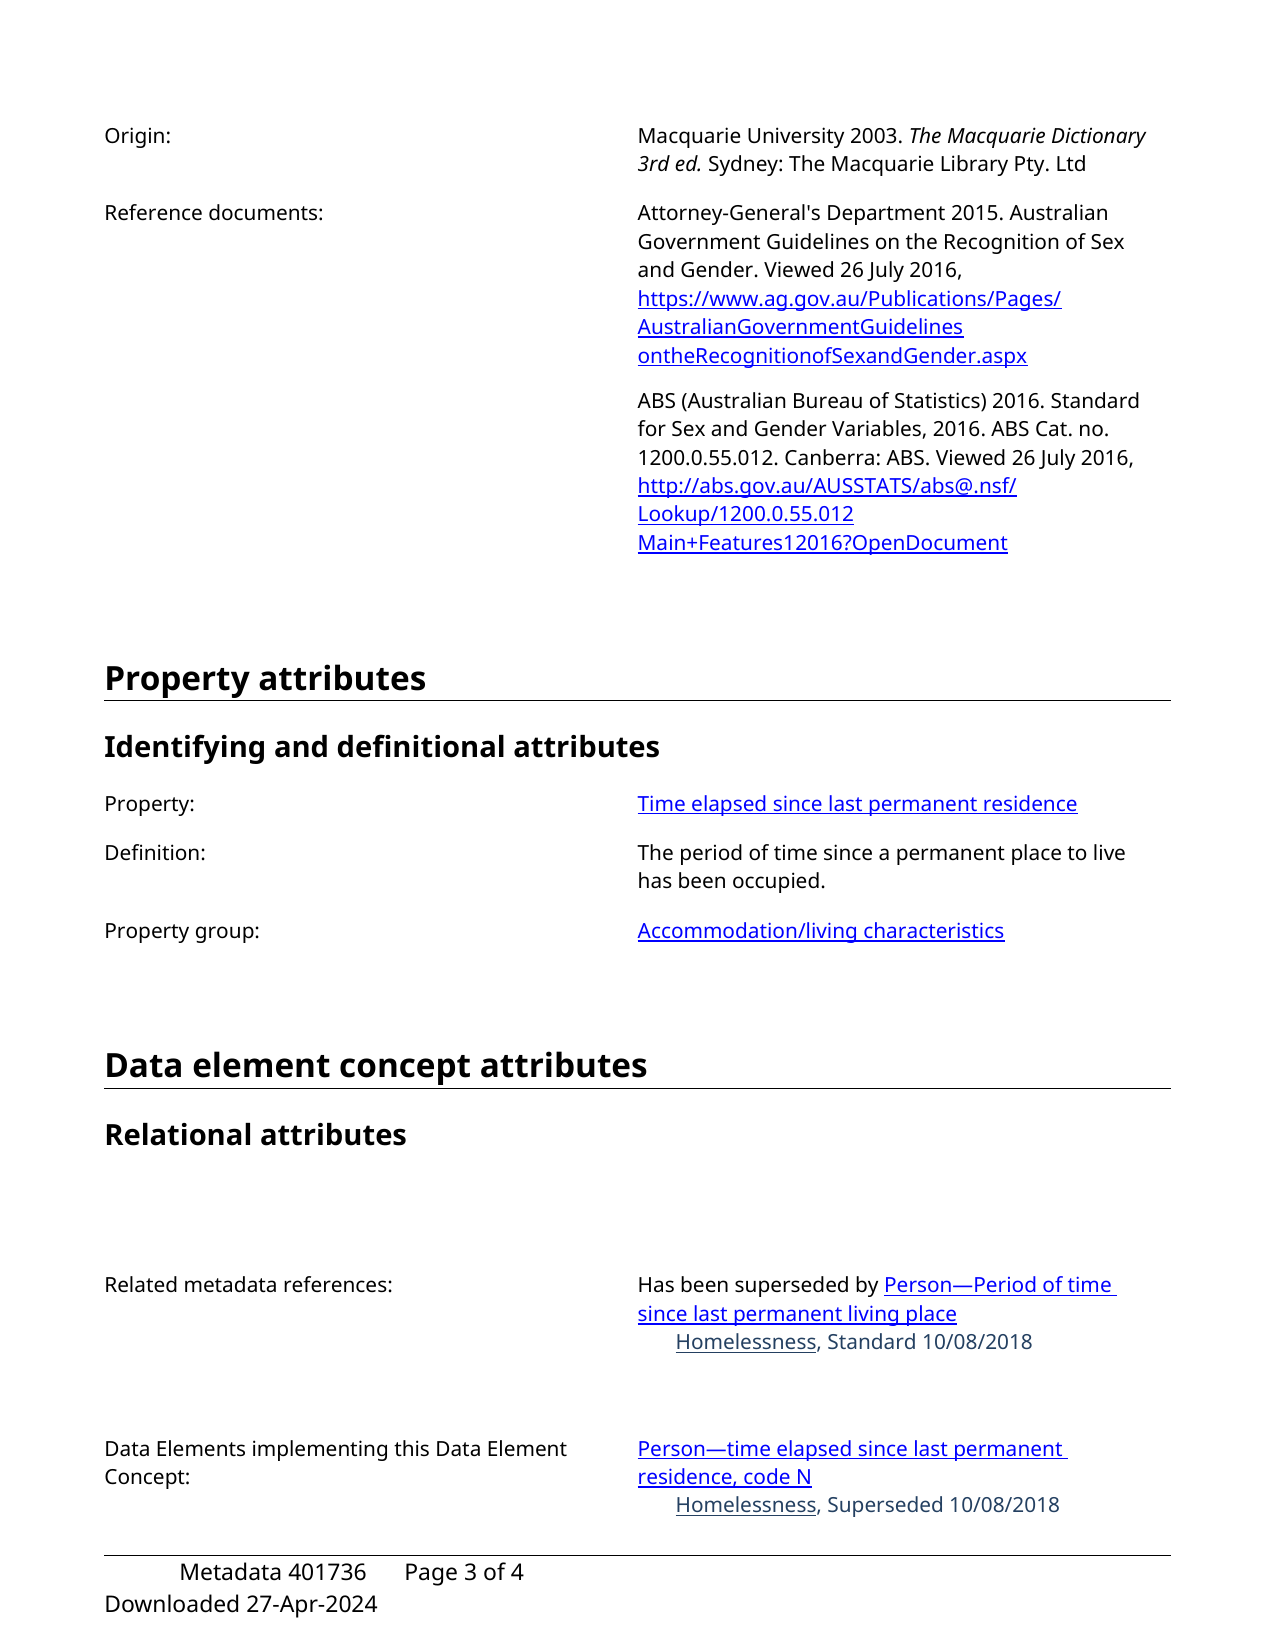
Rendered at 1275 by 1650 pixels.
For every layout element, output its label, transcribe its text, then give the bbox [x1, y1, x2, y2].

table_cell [93, 1423, 626, 1529]
table_cell Reference documents: [93, 188, 626, 567]
table_cell Definition: [93, 828, 626, 906]
subtitle Data element concept attributes [104, 1042, 1171, 1088]
table_cell Attorney-General's Department 2015. Australian Government Guidelines on the Recognition of Sex and Gender. Viewed 26 July 2016, https://www.ag.gov.au/Publications/Pages/ AustralianGovernmentGuidelines ontheRecognitionofSexandGender.aspx ABS (Australian Bureau of Statistics) 2016. Standard for Sex and Gender Variables, 2016. ABS Cat. no. 1200.0.55.012. Canberra: ABS. Viewed 26 July 2016, http://abs.gov.au/AUSSTATS/abs@.nsf/ Lookup/1200.0.55.012 Main+Features12016?OpenDocument [626, 188, 1159, 567]
subtitle Identifying and definitional attributes [104, 726, 1171, 766]
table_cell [626, 1423, 1159, 1529]
subtitle Property attributes [104, 654, 1171, 700]
table_header Property: [93, 779, 626, 828]
table_cell Origin: [93, 110, 626, 188]
table_header Has been superseded by Person—Period of time since last permanent living place Homelessness, Standard 10/08/2018 [626, 1260, 1159, 1423]
table_cell The period of time since a permanent place to live has been occupied. [626, 828, 1159, 906]
table_header Time elapsed since last permanent residence [626, 779, 1159, 828]
table_header Related metadata references: [93, 1260, 626, 1423]
table_cell Property group: [93, 906, 626, 955]
table_cell Macquarie University 2003. The Macquarie Dictionary 3rd ed. Sydney: The Macquarie Library Pty. Ltd [626, 110, 1159, 188]
subtitle Relational attributes [104, 1114, 1171, 1154]
table_cell Accommodation/living characteristics [626, 906, 1159, 955]
